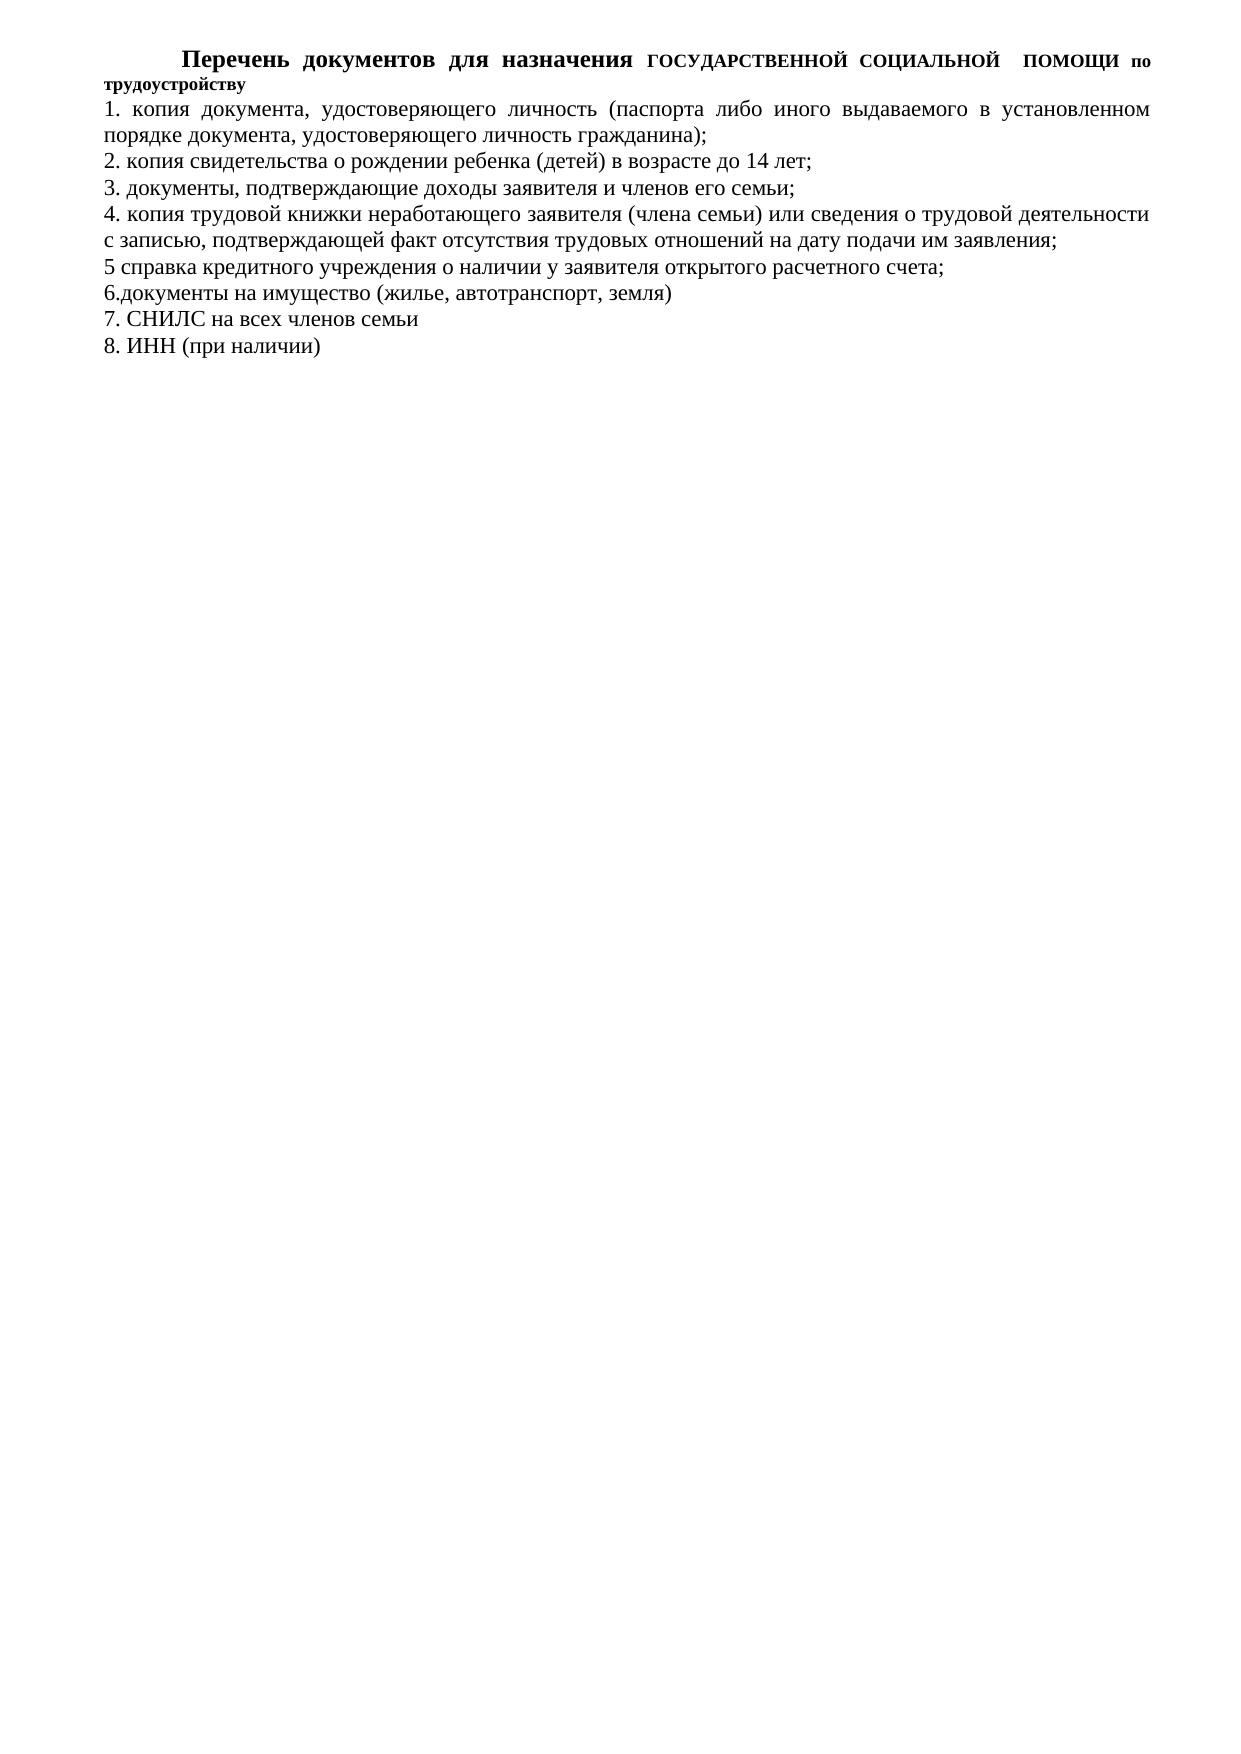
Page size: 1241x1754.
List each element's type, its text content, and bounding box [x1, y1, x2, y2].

text 2. копия свидетельства о рождении ребенка (детей) в возрасте до 14 лет; [103, 147, 1152, 174]
text 3. документы, подтверждающие доходы заявителя и членов его семьи; [103, 174, 1152, 200]
title Перечень документов для назначения ГОСУДАРСТВЕННОЙ СОЦИАЛЬНОЙ ПОМОЩИ по трудоустройству [103, 44, 1152, 95]
title 8. ИНН (при наличии) [103, 332, 1152, 358]
text 4. копия трудовой книжки неработающего заявителя (члена семьи) или сведения о трудовой деятельности с записью, подтверждающей факт отсутствия трудовых отношений на дату подачи им заявления; [103, 200, 1152, 253]
text 1. копия документа, удостоверяющего личность (паспорта либо иного выдаваемого в установленном порядке документа, удостоверяющего личность гражданина); [103, 95, 1152, 147]
text 7. СНИЛС на всех членов семьи [103, 306, 1152, 332]
text 6.документы на имущество (жилье, автотранспорт, земля) [103, 279, 1152, 306]
text 5 справка кредитного учреждения о наличии у заявителя открытого расчетного счета; [103, 253, 1152, 279]
